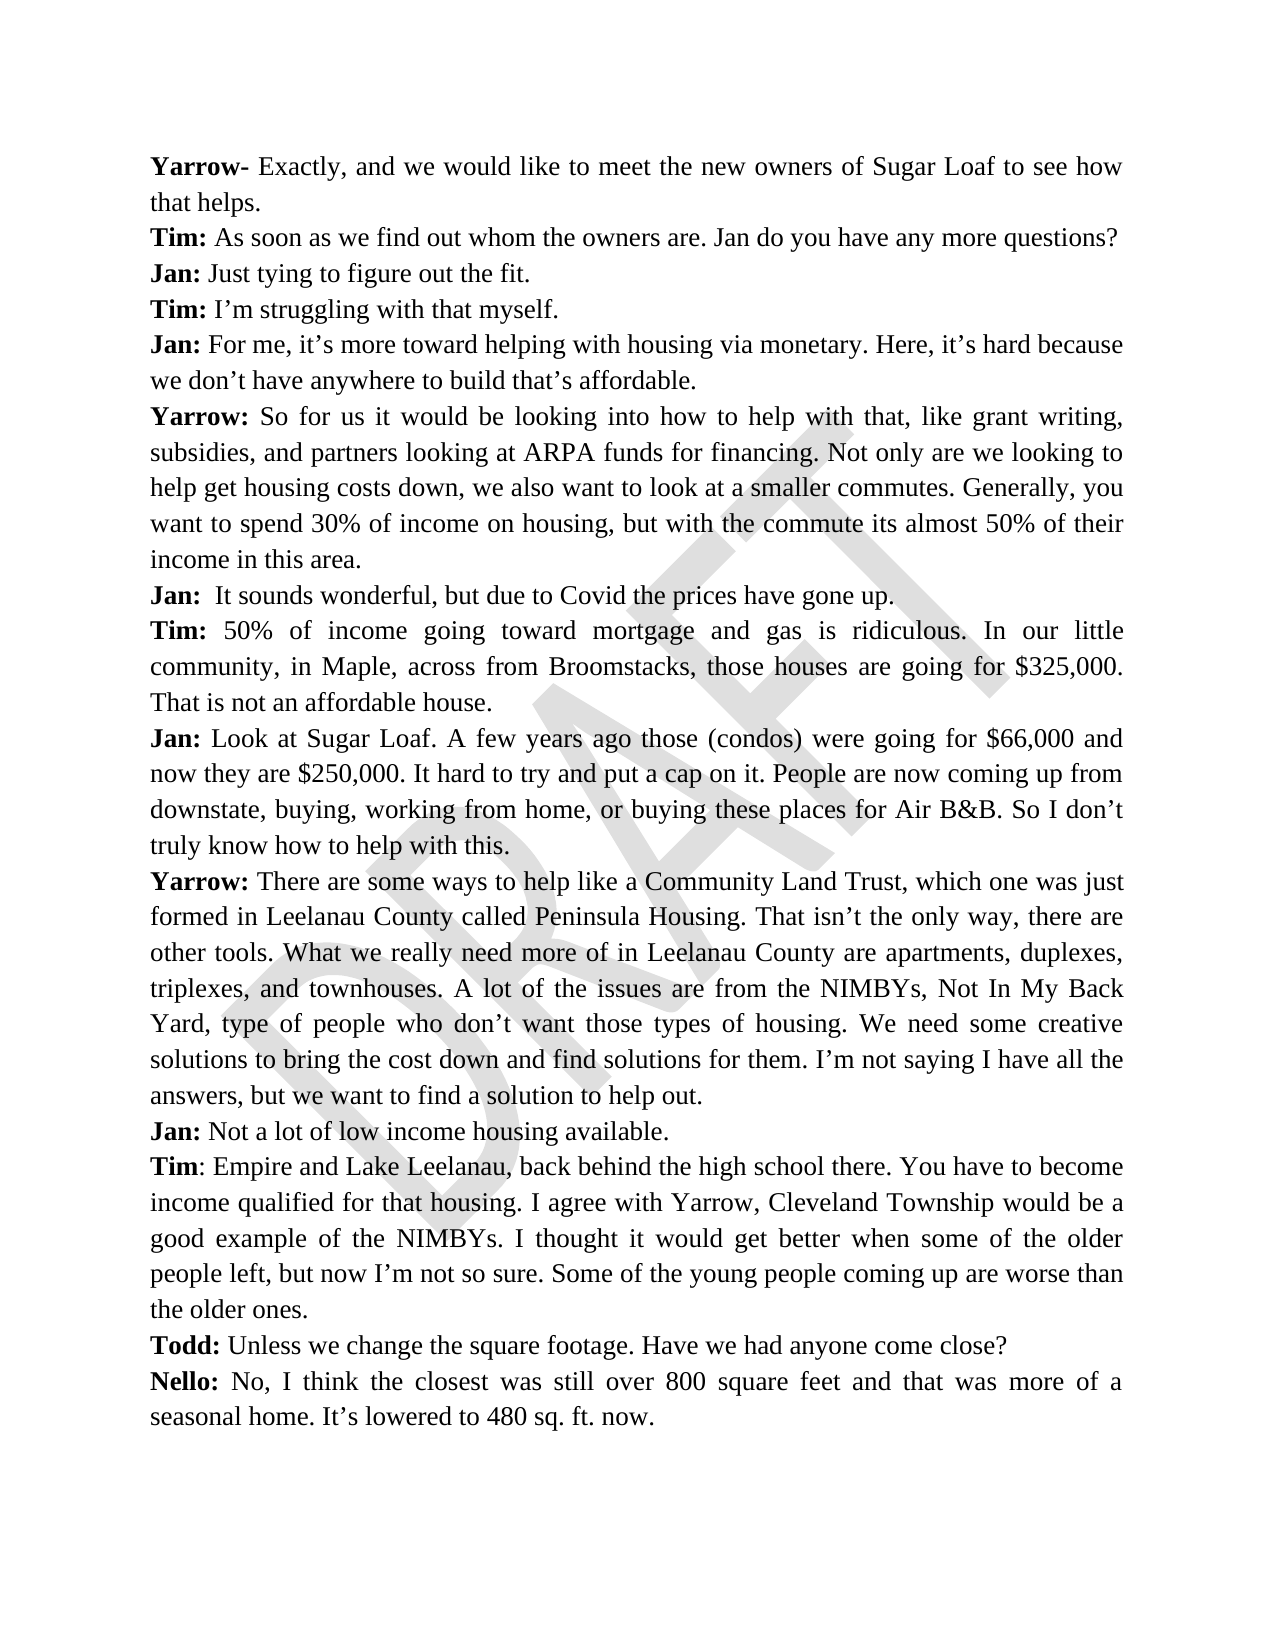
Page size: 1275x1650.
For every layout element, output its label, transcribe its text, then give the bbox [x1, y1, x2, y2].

text Nello: No, I think the closest was still over 800 square feet and that was more of a seasonal home. It’s lowered to 480 sq. ft. now. [150, 1365, 1125, 1432]
text Todd: Unless we change the square footage. Have we had anyone come close? [150, 1329, 1125, 1360]
text Tim: I’m struggling with that myself. [150, 293, 1125, 324]
text Tim: 50% of income going toward mortgage and gas is ridiculous. In our little community, in Maple, across from Broomstacks, those houses are going for $325,000. That is not an affordable house. [150, 614, 1125, 717]
text Yarrow: There are some ways to help like a Community Land Trust, which one was just formed in Leelanau County called Peninsula Housing. That isn’t the only way, there are other tools. What we really need more of in Leelanau County are apartments, duplexes, triplexes, and townhouses. A lot of the issues are from the NIMBYs, Not In My Back Yard, type of people who don’t want those types of housing. We need some creative solutions to bring the cost down and find solutions for them. I’m not saying I have all the answers, but we want to find a solution to help out. [150, 864, 1125, 1110]
text Yarrow: So for us it would be looking into how to help with that, like grant writing, subsidies, and partners looking at ARPA funds for financing. Not only are we looking to help get housing costs down, we also want to look at a smaller commutes. Generally, you want to spend 30% of income on housing, but with the commute its almost 50% of their income in this area. [150, 400, 1125, 574]
text Jan: Not a lot of low income housing available. [150, 1115, 1125, 1146]
text Jan: Just tying to figure out the fit. [150, 257, 1125, 288]
text Jan: It sounds wonderful, but due to Covid the prices have gone up. [150, 579, 1125, 610]
text Jan: Look at Sugar Loaf. A few years ago those (condos) were going for $66,000 and now they are $250,000. It hard to try and put a cap on it. People are now coming up from downstate, buying, working from home, or buying these places for Air B&B. So I don’t truly know how to help with this. [150, 722, 1125, 860]
text Yarrow- Exactly, and we would like to meet the new owners of Sugar Loaf to see how that helps. [150, 150, 1125, 217]
text Tim: Empire and Lake Leelanau, back behind the high school there. You have to become income qualified for that housing. I agree with Yarrow, Cleveland Township would be a good example of the NIMBYs. I thought it would get better when some of the older people left, but now I’m not so sure. Some of the young people coming up are worse than the older ones. [150, 1150, 1125, 1324]
text Tim: As soon as we find out whom the owners are. Jan do you have any more questions? [150, 221, 1125, 253]
text Jan: For me, it’s more toward helping with housing via monetary. Here, it’s hard because we don’t have anywhere to build that’s affordable. [150, 329, 1125, 396]
